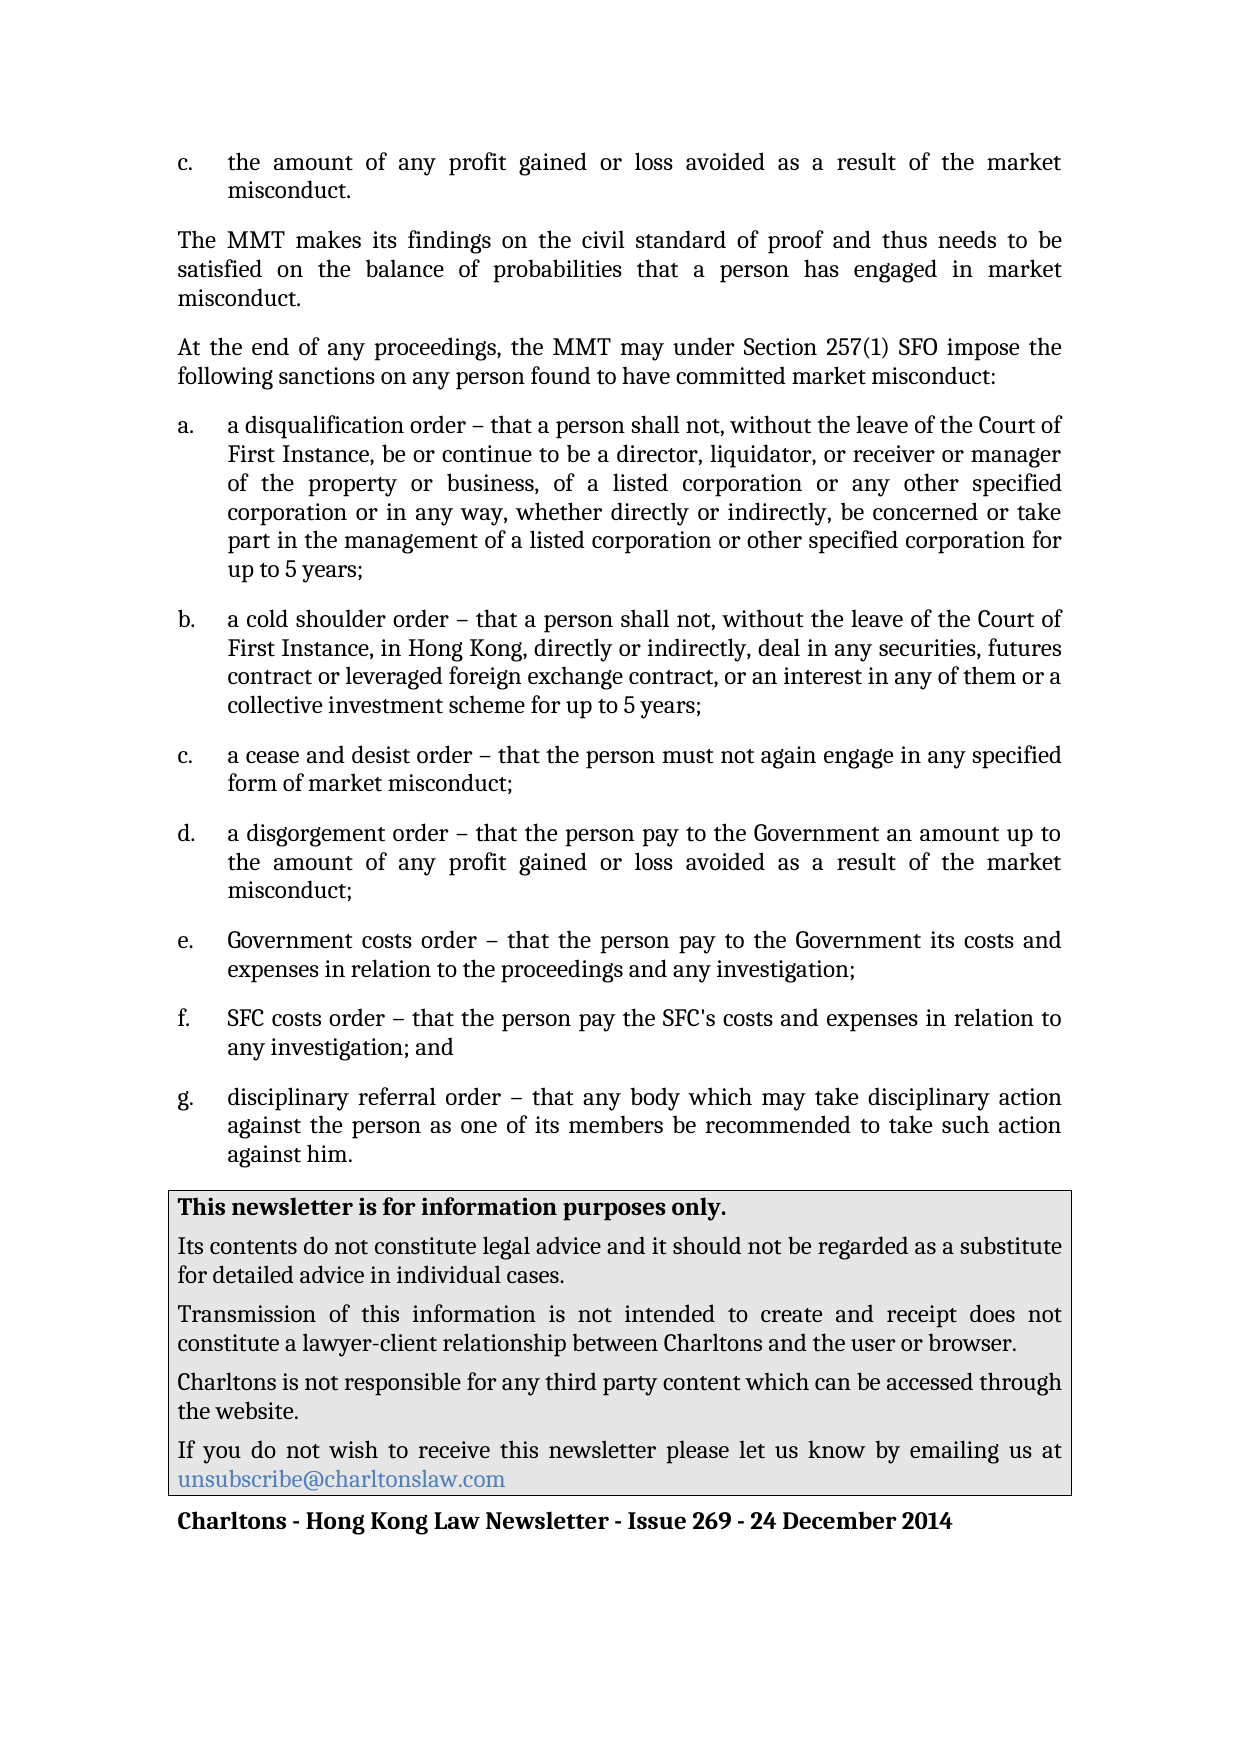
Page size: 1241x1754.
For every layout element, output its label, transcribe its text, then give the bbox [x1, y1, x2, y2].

list SFC costs order – that the person pay the SFC's costs and expenses in relation to any investigation; and [177, 1004, 1063, 1062]
list a cease and desist order – that the person must not again engage in any specified form of market misconduct; [177, 741, 1063, 798]
text Charltons is not responsible for any third party content which can be accessed through the website. [169, 1365, 1071, 1425]
text If you do not wish to receive this newsletter please let us know by emailing us at unsubscribe@charltonslaw.com [169, 1433, 1071, 1495]
list a disqualification order – that a person shall not, without the leave of the Court of First Instance, be or continue to be a director, liquidator, or receiver or manager of the property or business, of a listed corporation or any other specified corporation or in any way, whether directly or indirectly, be concerned or take part in the management of a listed corporation or other specified corporation for up to 5 years; [177, 411, 1063, 584]
list the amount of any profit gained or loss avoided as a result of the market misconduct. [177, 148, 1063, 205]
text At the end of any proceedings, the MMT may under Section 257(1) SFO impose the following sanctions on any person found to have committed market misconduct: [177, 333, 1063, 391]
list Government costs order – that the person pay to the Government its costs and expenses in relation to the proceedings and any investigation; [177, 926, 1063, 983]
list a cold shoulder order – that a person shall not, without the leave of the Court of First Instance, in Hong Kong, directly or indirectly, deal in any securities, futures contract or leveraged foreign exchange contract, or an interest in any of them or a collective investment scheme for up to 5 years; [177, 605, 1063, 720]
text Its contents do not constitute legal advice and it should not be regarded as a substitute for detailed advice in individual cases. [169, 1229, 1071, 1289]
text Charltons - Hong Kong Law Newsletter - Issue 269 - 24 December 2014 [177, 1507, 1063, 1536]
text This newsletter is for information purposes only. [169, 1191, 1071, 1222]
list disciplinary referral order – that any body which may take disciplinary action against the person as one of its members be recommended to take such action against him. [177, 1083, 1063, 1169]
text Transmission of this information is not intended to create and receipt does not constitute a lawyer-client relationship between Charltons and the user or browser. [169, 1297, 1071, 1357]
list a disgorgement order – that the person pay to the Government an amount up to the amount of any profit gained or loss avoided as a result of the market misconduct; [177, 819, 1063, 905]
text The MMT makes its findings on the civil standard of proof and thus needs to be satisfied on the balance of probabilities that a person has engaged in market misconduct. [177, 226, 1063, 312]
